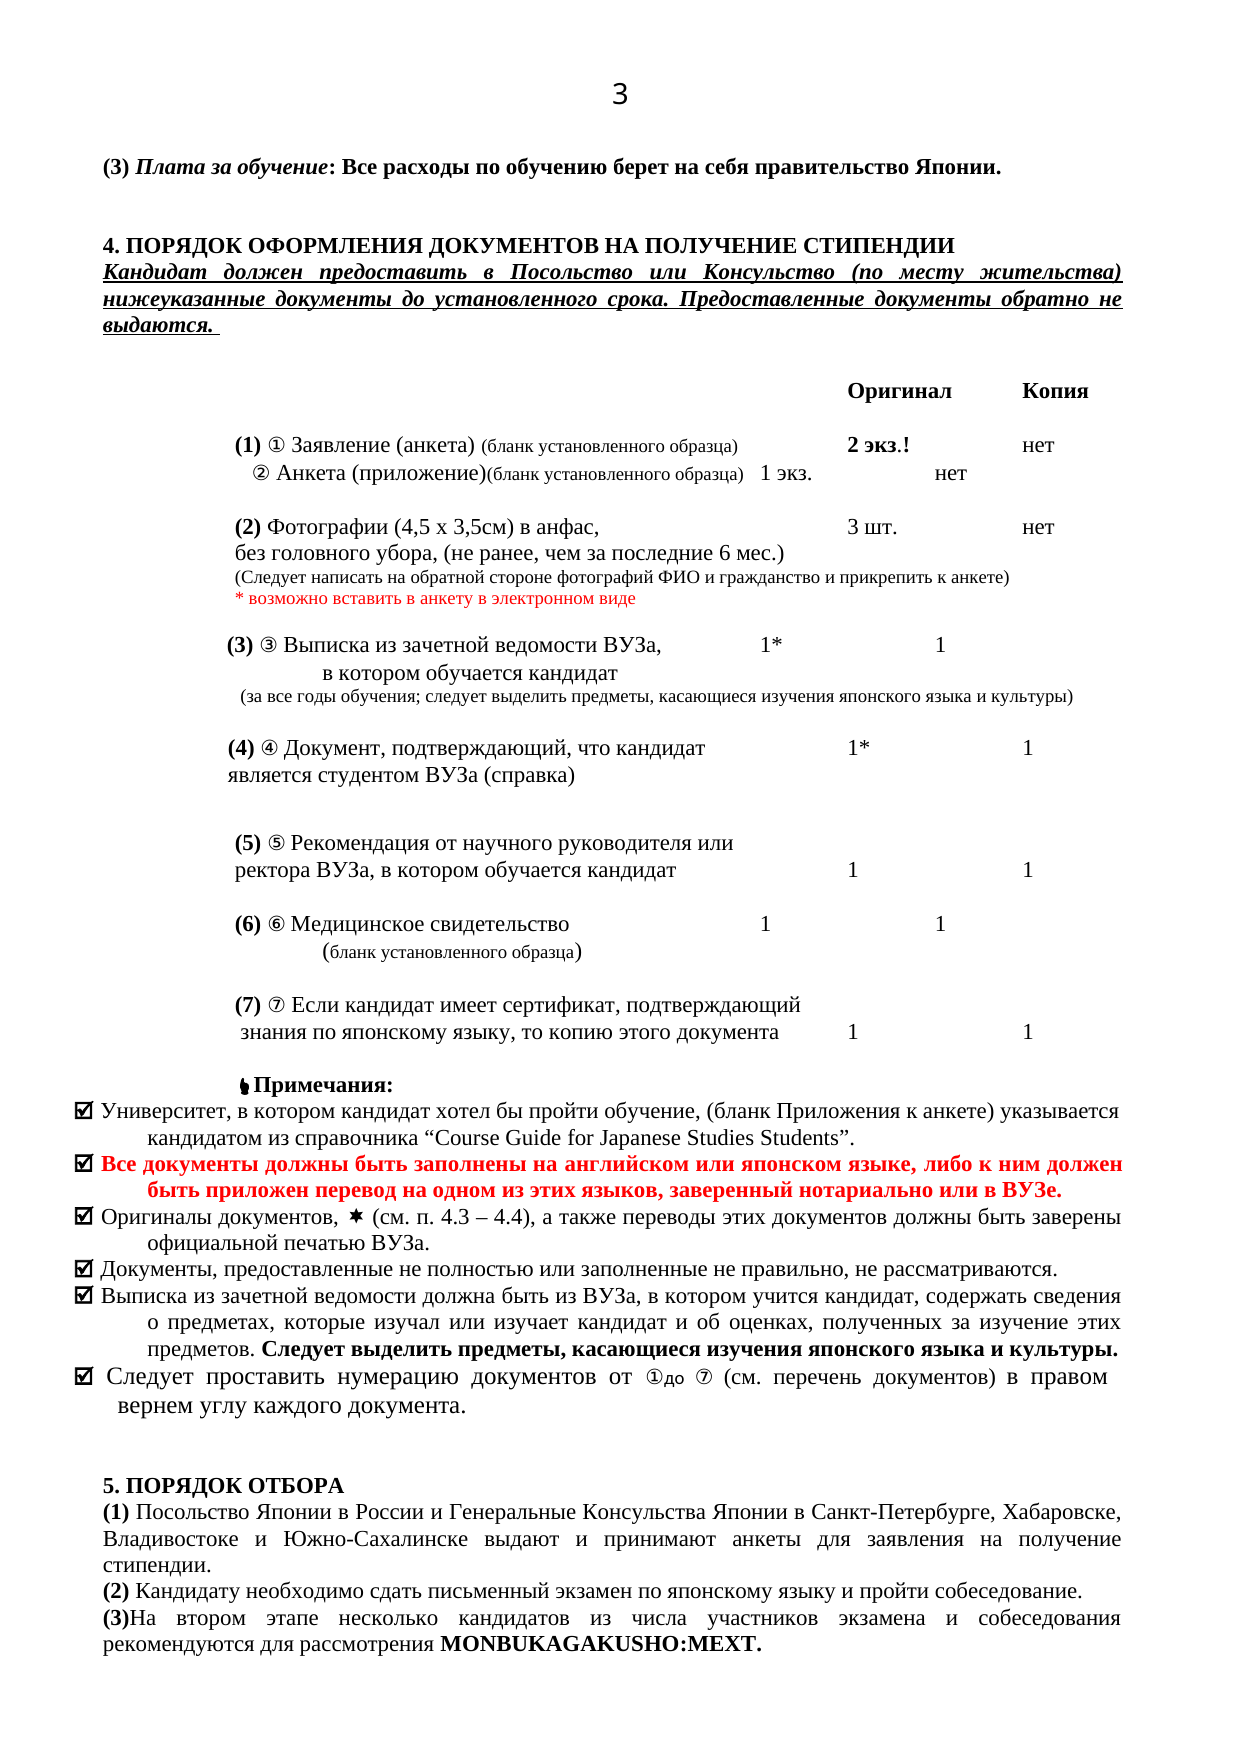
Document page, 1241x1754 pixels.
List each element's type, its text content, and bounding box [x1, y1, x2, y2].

text Оригинал Копия [147, 377, 1123, 403]
text (2) Кандидату необходимо сдать письменный экзамен по японскому языку и пройти собеседование. [43, 1577, 1123, 1604]
text ректора ВУЗа, в котором обучается кандидат 1 1 [147, 856, 1123, 882]
text Следует проставить нумерацию документов от ①до ⑦ (см. перечень документов) в правом вернем углу каждого документа. [73, 1361, 1108, 1419]
text без головного убора, (не ранее, чем за последние 6 мес.) (Следует написать на обратной стороне фотографий ФИО и гражданство и прикрепить к анкете) [147, 539, 1123, 587]
text Кандидат должен предоставить в Посольство или Консульство (по месту жительства) нижеуказанные документы до установленного срока. Предоставленные документы обратно не выдаются. [103, 258, 1123, 281]
text Документы, предоставленные не полностью или заполненные не правильно, не рассматриваются. [73, 1256, 1123, 1282]
text Университет, в котором кандидат хотел бы пройти обучение, (бланк Приложения к анкете) указывается кандидатом из справочника “Course Guide for Japanese Studies Students”. [73, 1097, 1123, 1150]
text Все документы должны быть заполнены на английском или японском языке, либо к ним должен быть приложен перевод на одном из этих языков, заверенный нотариально или в ВУЗе. [73, 1150, 1123, 1203]
text Оригиналы документов, (см. п. 4.3 – 4.4), а также переводы этих документов должны быть заверены официальной печатью ВУЗа. [73, 1203, 1123, 1256]
text (7) ⑦ Если кандидат имеет сертификат, подтверждающий [147, 990, 1123, 1018]
text (5) ⑤ Рекомендация от научного руководителя или [147, 828, 1123, 856]
text является студентом ВУЗа (справка) [221, 762, 1123, 788]
text (1) ① Заявление (анкета) (бланк установленного образца) 2 экз.! нет [147, 430, 1123, 458]
text Кандидат должен предоставить в Посольство или Консульство (по месту жительства) нижеуказанные документы до установленного срока. Предоставленные документы обратно не выдаются. [103, 309, 1123, 337]
text знания по японскому языку, то копию этого документа 1 1 [147, 1018, 1123, 1045]
text (3)На втором этапе несколько кандидатов из числа участников экзамена и собеседования рекомендуются для рассмотрения MONBUKAGAKUSHO:MEXT. [43, 1604, 1123, 1656]
text (бланк установленного образца) [147, 937, 1123, 963]
text 5. ПОРЯДОК ОТБОРА [103, 1472, 1123, 1498]
text (6) ⑥ Медицинское свидетельство 1 1 [147, 909, 1123, 937]
text Кандидат должен предоставить в Посольство или Консульство (по месту жительства) нижеуказанные документы до установленного срока. Предоставленные документы обратно не выдаются. [103, 283, 1123, 308]
text Выписка из зачетной ведомости должна быть из ВУЗа, в котором учится кандидат, содержать сведения о предметах, которые изучал или изучает кандидат и об оценках, полученных за изучение этих предметов. Следует выделить предметы, касающиеся изучения японского языка и культуры. [73, 1282, 1123, 1361]
text (3) Плата за обучение: Все расходы по обучению берет на себя правительство Японии. [103, 153, 1123, 179]
text (4) ④ Документ, подтверждающий, что кандидат 1* 1 [147, 733, 1123, 762]
text Примечания: [147, 1071, 1123, 1097]
text * возможно вставить в анкету в электронном виде [147, 587, 1123, 609]
text в котором обучается кандидат [147, 659, 1123, 685]
text (3) ③ Выписка из зачетной ведомости ВУЗа, 1* 1 [221, 630, 1123, 659]
text (за все годы обучения; следует выделить предметы, касающиеся изучения японского языка и культуры) [147, 685, 1123, 707]
text ② Анкета (приложение)(бланк установленного образца) 1 экз. нет [206, 458, 1123, 487]
text 4. ПОРЯДОК ОФОРМЛЕНИЯ ДОКУМЕНТОВ НА ПОЛУЧЕНИЕ СТИПЕНДИИ [103, 232, 1123, 258]
text (2) Фотографии (4,5 x 3,5см) в анфас, 3 шт. нет [147, 513, 1123, 539]
text (1) Посольство Японии в России и Генеральные Консульства Японии в Санкт-Петербурге, Хабаровске, Владивостоке и Южно-Сахалинске выдают и принимают анкеты для заявления на получение стипендии. [43, 1498, 1123, 1577]
